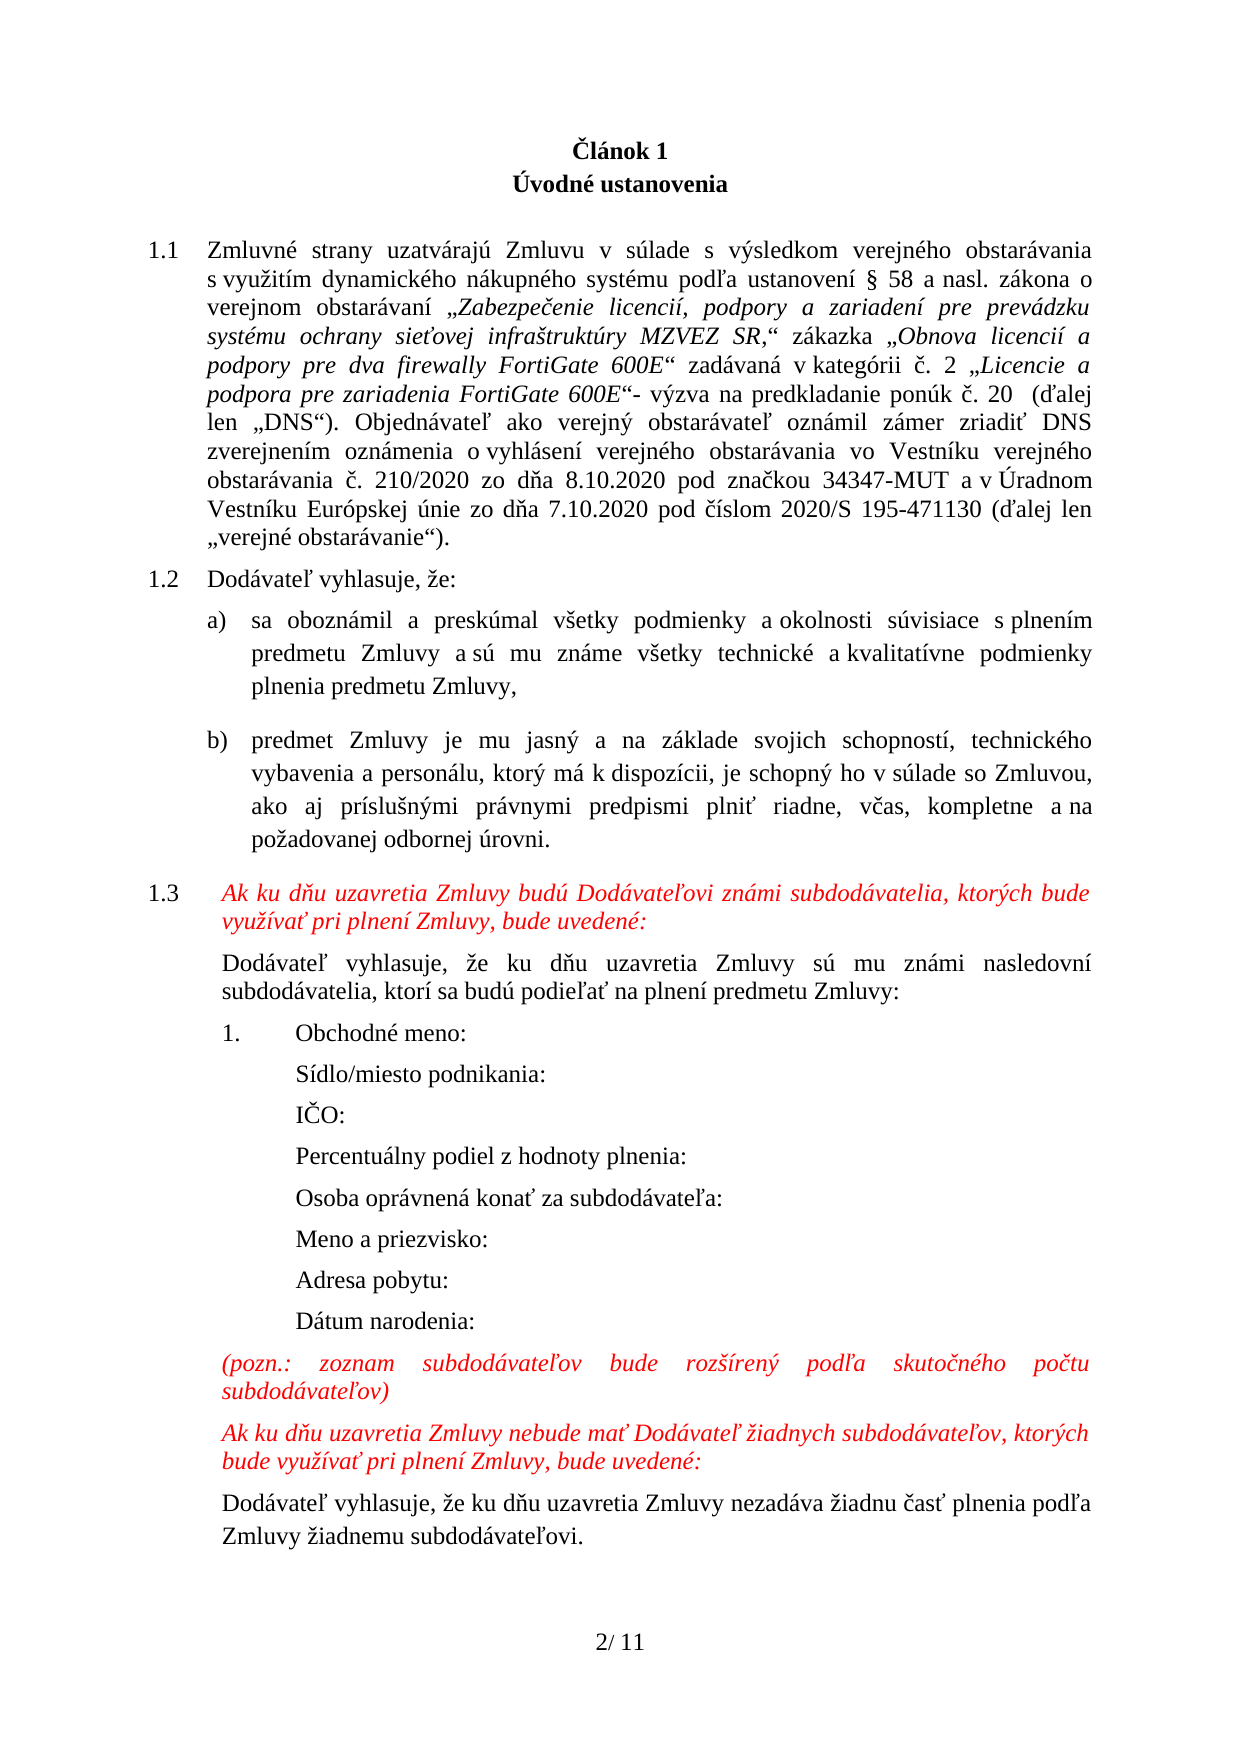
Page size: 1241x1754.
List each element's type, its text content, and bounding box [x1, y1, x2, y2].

list predmet Zmluvy je mu jasný a na základe svojich schopností, technického vybavenia a personálu, ktorý má k dispozícii, je schopný ho v súlade so Zmluvou, ako aj príslušnými právnymi predpismi plniť riadne, včas, kompletne a na požadovanej odbornej úrovni. [207, 725, 1092, 853]
text Osoba oprávnená konať za subdodávateľa: [295, 1183, 1092, 1211]
text Dátum narodenia: [295, 1306, 1092, 1335]
list Ak ku dňu uzavretia Zmluvy budú Dodávateľovi známi subdodávatelia, ktorých bude využívať pri plnení Zmluvy, bude uvedené: [148, 878, 1092, 935]
list Zmluvné strany uzatvárajú Zmluvu v súlade s výsledkom verejného obstarávania s využitím dynamického nákupného systému podľa ustanovení § 58 a nasl. zákona o verejnom obstarávaní „Zabezpečenie licencií, podpory a zariadení pre prevádzku systému ochrany sieťovej infraštruktúry MZVEZ SR,“ zákazka „Obnova licencií a podpory pre dva firewally FortiGate 600E“ zadávaná v kategórii č. 2 „Licencie a podpora pre zariadenia FortiGate 600E“- výzva na predkladanie ponúk č. 20 (ďalej len „DNS“). Objednávateľ ako verejný obstarávateľ oznámil zámer zriadiť DNS zverejnením oznámenia o vyhlásení verejného obstarávania vo Vestníku verejného obstarávania č. 210/2020 zo dňa 8.10.2020 pod značkou 34347-MUT a v Úradnom Vestníku Európskej únie zo dňa 7.10.2020 pod číslom 2020/S 195-471130 (ďalej len „verejné obstarávanie“). [148, 235, 1092, 551]
text Úvodné ustanovenia [148, 169, 1092, 198]
text IČO: [295, 1100, 1092, 1129]
text Sídlo/miesto podnikania: [295, 1059, 1092, 1088]
text Adresa pobytu: [295, 1265, 1092, 1294]
text Článok 1 [148, 136, 1092, 164]
list sa oboznámil a preskúmal všetky podmienky a okolnosti súvisiace s plnením predmetu Zmluvy a sú mu známe všetky technické a kvalitatívne podmienky plnenia predmetu Zmluvy, [207, 605, 1092, 700]
text Ak ku dňu uzavretia Zmluvy nebude mať Dodávateľ žiadnych subdodávateľov, ktorých bude využívať pri plnení Zmluvy, bude uvedené: [222, 1418, 1092, 1475]
text (pozn.: zoznam subdodávateľov bude rozšírený podľa skutočného počtu subdodávateľov) [222, 1348, 1092, 1405]
text Percentuálny podiel z hodnoty plnenia: [295, 1141, 1092, 1170]
text Dodávateľ vyhlasuje, že ku dňu uzavretia Zmluvy sú mu známi nasledovní subdodávatelia, ktorí sa budú podieľať na plnení predmetu Zmluvy: [222, 948, 1092, 1005]
text Meno a priezvisko: [295, 1224, 1092, 1253]
text Dodávateľ vyhlasuje, že ku dňu uzavretia Zmluvy nezadáva žiadnu časť plnenia podľa Zmluvy žiadnemu subdodávateľovi. [222, 1488, 1092, 1549]
list Dodávateľ vyhlasuje, že: [148, 564, 1092, 592]
text 1. Obchodné meno: [222, 1018, 1092, 1046]
